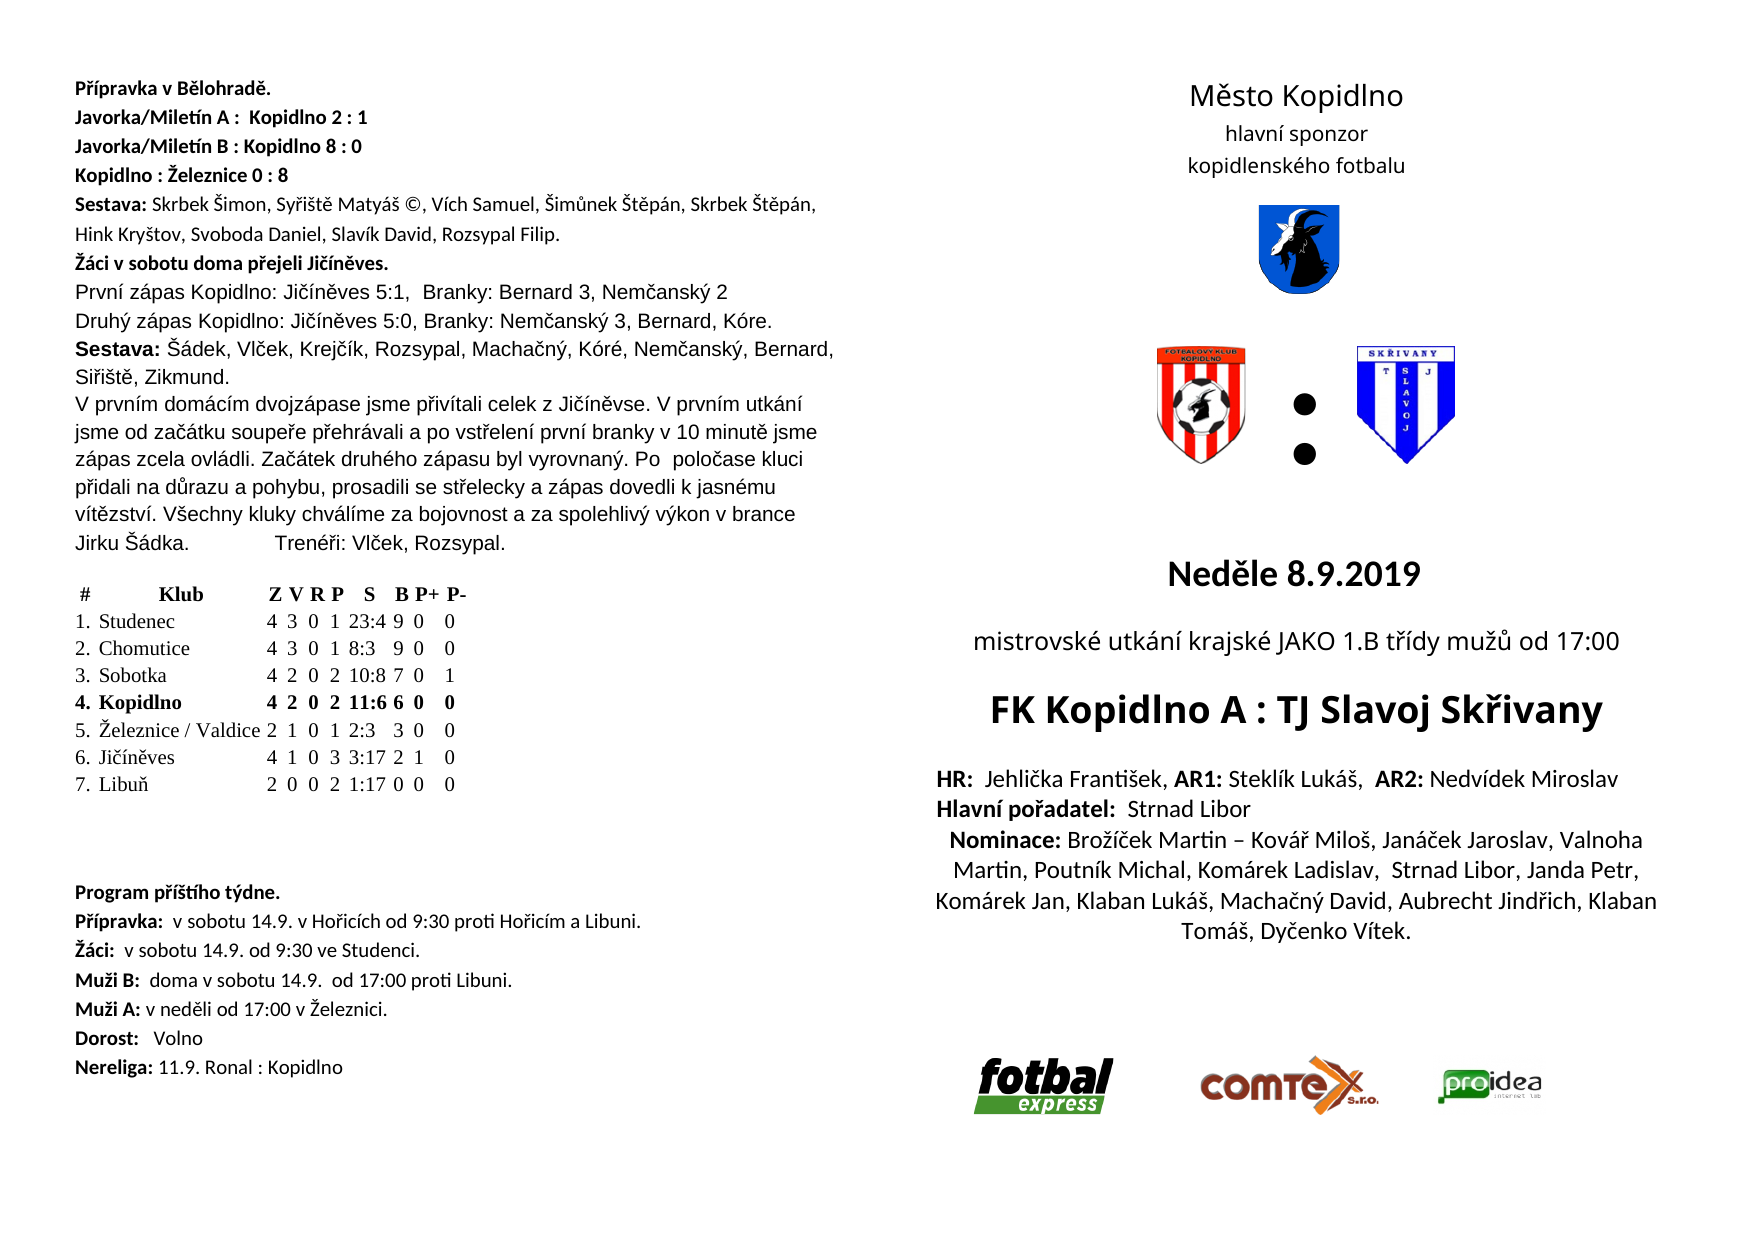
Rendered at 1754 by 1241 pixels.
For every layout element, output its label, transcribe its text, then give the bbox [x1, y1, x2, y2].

table_header R [307, 580, 328, 607]
table_cell 10:8 [347, 662, 392, 689]
table_cell 1:17 [347, 770, 392, 797]
table_cell Kopidlno [97, 689, 265, 716]
table_cell 4 [265, 662, 285, 689]
table_cell 2:3 [347, 716, 392, 743]
text : [914, 318, 1679, 502]
table_cell 3 [285, 607, 307, 634]
table_cell 3 [328, 743, 347, 770]
table_cell 0 [412, 716, 443, 743]
table_cell 4 [265, 743, 285, 770]
table_header P+ [412, 580, 443, 607]
table_cell Libuň [97, 770, 265, 797]
table_cell 0 [307, 607, 328, 634]
table_cell 0 [443, 634, 470, 662]
table_cell 0 [443, 743, 470, 770]
table_cell 0 [443, 689, 470, 716]
table_cell 1 [285, 743, 307, 770]
table_cell 2 [328, 770, 347, 797]
text Program příštího týdne. Přípravka: v sobotu 14.9. v Hořicích od 9:30 proti Hořicím a Libuni. Žáci: v sobotu 14.9. od 9:30 ve Studenci. Muži B: doma v sobotu 14.9. od 17:00 proti Libuni. Muži A: v neděli od 17:00 v Železnici. Dorost: Volno Nereliga: 11.9. Ronal : Kopidlno [75, 847, 840, 1080]
table_cell Studenec [97, 607, 265, 634]
table_cell 2 [265, 770, 285, 797]
text Neděle 8.9.2019 [914, 550, 1679, 596]
table_cell 0 [307, 743, 328, 770]
table_cell 1 [285, 716, 307, 743]
table_cell 2 [285, 689, 307, 716]
picture [1346, 346, 1465, 464]
table_header # [74, 580, 97, 607]
table_cell 2 [285, 662, 307, 689]
table_header P- [443, 580, 470, 607]
table_cell 0 [285, 770, 307, 797]
table_cell 0 [412, 662, 443, 689]
table_cell Sobotka [97, 662, 265, 689]
table_cell 7. [74, 770, 97, 797]
table_cell 0 [307, 634, 328, 662]
table_cell 5. [74, 716, 97, 743]
table_cell 4 [265, 607, 285, 634]
text HR: Jehlička František, AR1: Steklík Lukáš, AR2: Nedvídek Miroslav [914, 763, 1679, 793]
table_cell 1 [328, 716, 347, 743]
table_cell 3 [285, 634, 307, 662]
text mistrovské utkání krajské JAKO 1.B třídy mužů od 17:00 [914, 623, 1679, 657]
table_cell 11:6 [347, 689, 392, 716]
text Město Kopidlno hlavní sponzor kopidlenského fotbalu [914, 75, 1679, 180]
table_cell 1 [412, 743, 443, 770]
table_cell Železnice / Valdice [97, 716, 265, 743]
table_cell 2 [328, 689, 347, 716]
table_cell 6. [74, 743, 97, 770]
table_cell 1 [328, 634, 347, 662]
table_cell 9 [392, 634, 412, 662]
table_cell 0 [307, 662, 328, 689]
table_cell 1 [443, 662, 470, 689]
table_cell 9 [392, 607, 412, 634]
text Nominace: Brožíček Martin – Kovář Miloš, Janáček Jaroslav, Valnoha Martin, Poutník Michal, Komárek Ladislav, Strnad Libor, Janda Petr, Komárek Jan, Klaban Lukáš, Machačný David, Aubrecht Jindřich, Klaban Tomáš, Dyčenko Vítek. [914, 824, 1679, 946]
table_cell 0 [443, 770, 470, 797]
table_cell 8:3 [347, 634, 392, 662]
table_cell 6 [392, 689, 412, 716]
table_cell 0 [412, 607, 443, 634]
picture [1200, 1055, 1379, 1115]
table_cell 3:17 [347, 743, 392, 770]
table_cell 7 [392, 662, 412, 689]
table_header P [328, 580, 347, 607]
table_cell 2 [328, 662, 347, 689]
table_cell 3. [74, 662, 97, 689]
table_cell 1. [74, 607, 97, 634]
picture [1432, 1055, 1547, 1115]
table_cell 2 [392, 743, 412, 770]
text Hlavní pořadatel: Strnad Libor [914, 793, 1679, 824]
table_cell 0 [443, 607, 470, 634]
table_cell 0 [307, 689, 328, 716]
table_cell 2. [74, 634, 97, 662]
text Přípravka v Bělohradě. Javorka/Miletín A : Kopidlno 2 : 1 Javorka/Miletín B : Kopidlno 8 : 0 Kopidlno : Železnice 0 : 8 Sestava: Skrbek Šimon, Syřiště Matyáš ©, Vích Samuel, Šimůnek Štěpán, Skrbek Štěpán, Hink Kryštov, Svoboda Daniel, Slavík David, Rozsypal Filip. Žáci v sobotu doma přejeli Jičíněves. První zápas Kopidlno: Jičíněves 5:1, Branky: Bernard 3, Nemčanský 2 Druhý zápas Kopidlno: Jičíněves 5:0, Branky: Nemčanský 3, Bernard, Kóre. Sestava: Šádek, Vlček, Krejčík, Rozsypal, Machačný, Kóré, Nemčanský, Bernard, Siřiště, Zikmund. V prvním domácím dvojzápase jsme přivítali celek z Jičíněvse. V prvním utkání jsme od začátku soupeře přehrávali a po vstřelení první branky v 10 minutě jsme zápas zcela ovládli. Začátek druhého zápasu byl vyrovnaný. Po poločase kluci přidali na důrazu a pohybu, prosadili se střelecky a zápas dovedli k jasnému vítězství. Všechny kluky chválíme za bojovnost a za spolehlivý výkon v brance Jirku Šádka. Trenéři: Vlček, Rozsypal. [75, 75, 840, 555]
table_cell 0 [412, 689, 443, 716]
table_cell 4. [74, 689, 97, 716]
text FK Kopidlno A : TJ Slavoj Skřivany [914, 683, 1679, 734]
picture [973, 1055, 1114, 1115]
table_cell 0 [412, 634, 443, 662]
table_cell 3 [392, 716, 412, 743]
table_header S [347, 580, 392, 607]
table_cell 0 [307, 716, 328, 743]
table_cell Chomutice [97, 634, 265, 662]
table_header Z [265, 580, 285, 607]
table_cell 4 [265, 634, 285, 662]
picture [1258, 205, 1340, 294]
table_cell Jičíněves [97, 743, 265, 770]
table_cell 0 [307, 770, 328, 797]
table_cell 23:4 [347, 607, 392, 634]
table_cell 1 [328, 607, 347, 634]
table_header V [285, 580, 307, 607]
table_header B [392, 580, 412, 607]
table_cell 4 [265, 689, 285, 716]
table_header Klub [97, 580, 265, 607]
table_cell 0 [443, 716, 470, 743]
table_cell 0 [412, 770, 443, 797]
picture [1157, 346, 1246, 464]
table_cell 2 [265, 716, 285, 743]
table_cell 0 [392, 770, 412, 797]
